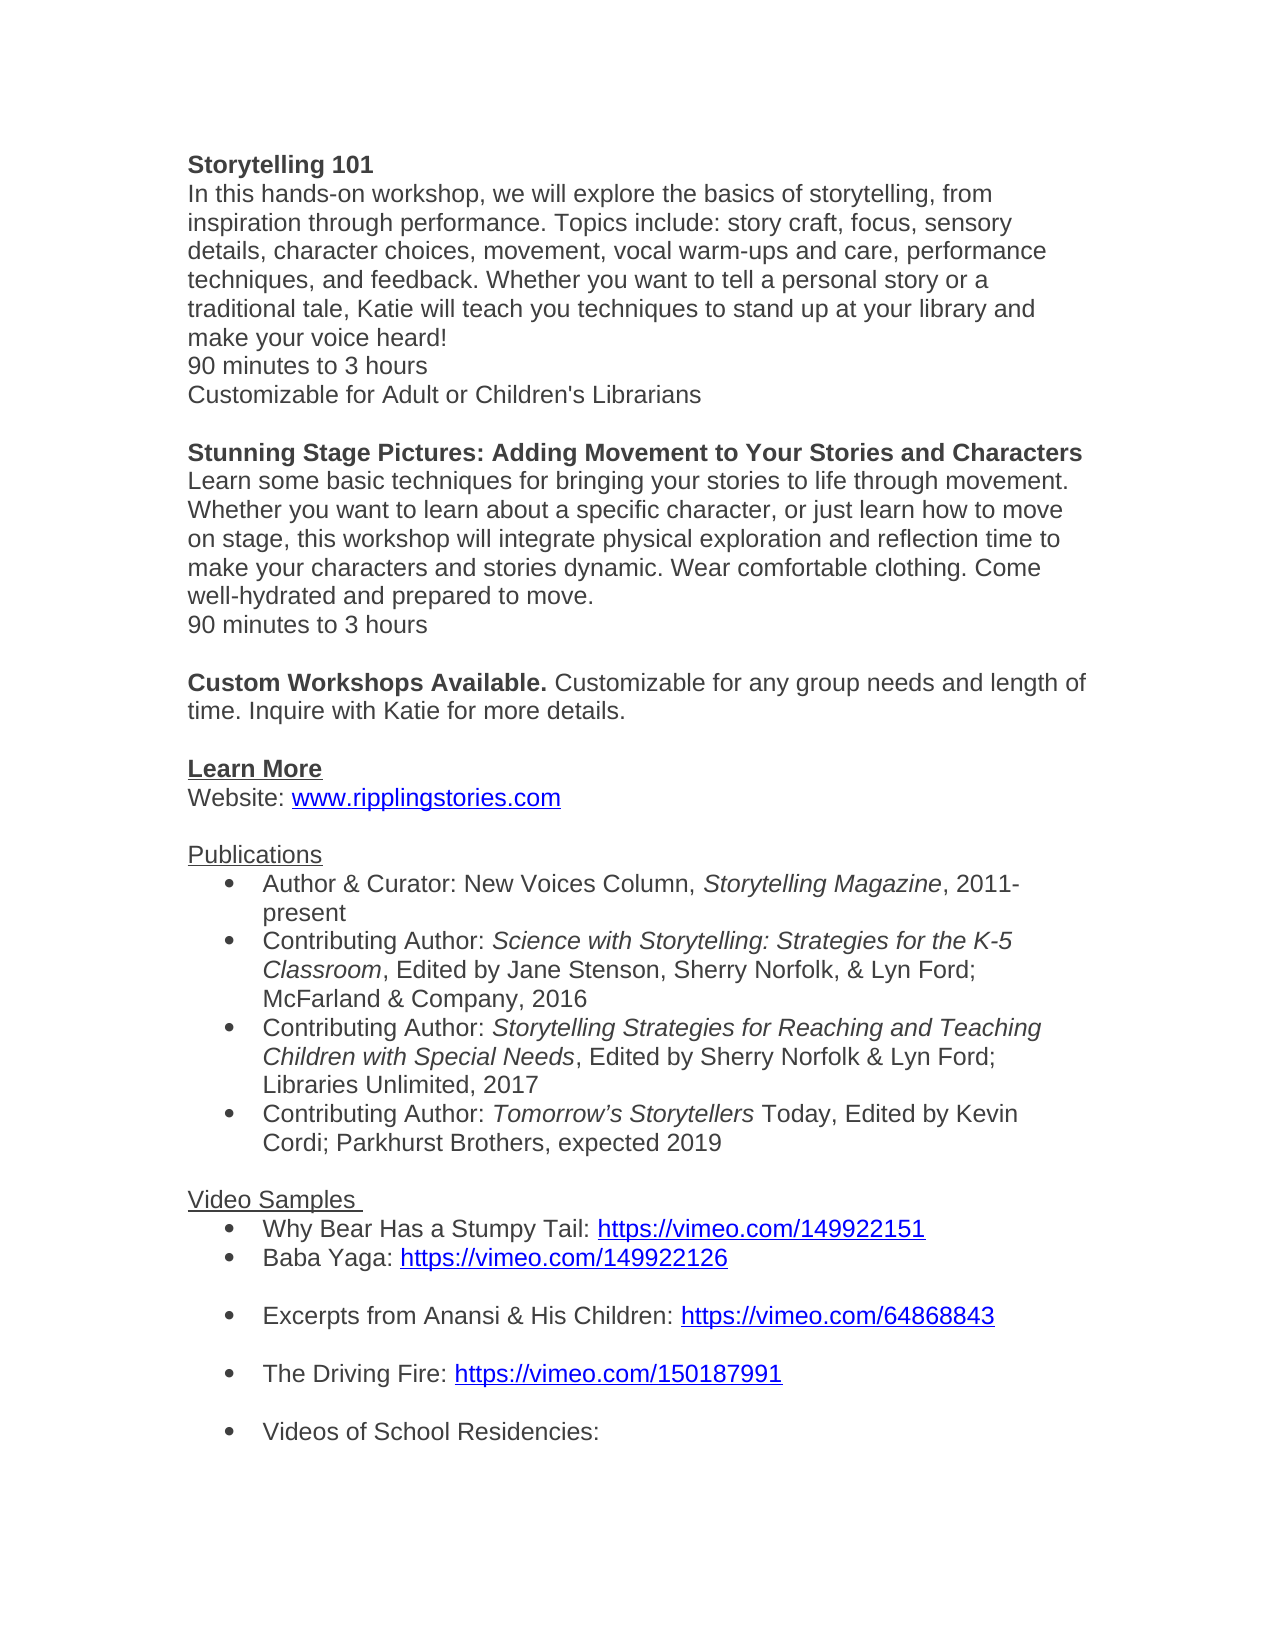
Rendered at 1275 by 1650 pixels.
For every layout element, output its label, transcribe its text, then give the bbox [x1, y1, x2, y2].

text 90 minutes to 3 hours [187, 610, 1087, 639]
list Excerpts from Anansi & His Children: https://vimeo.com/64868843 [225, 1301, 1087, 1330]
text Stunning Stage Pictures: Adding Movement to Your Stories and Characters [187, 437, 1087, 466]
list The Driving Fire: https://vimeo.com/150187991 [225, 1359, 1087, 1388]
text Video Samples [187, 1185, 1087, 1214]
text Learn some basic techniques for bringing your stories to life through movement. Whether you want to learn about a specific character, or just learn how to move on stage, this workshop will integrate physical exploration and reflection time to make your characters and stories dynamic. Wear comfortable clothing. Come well-hydrated and prepared to move. [187, 466, 1087, 610]
text Learn More [187, 754, 1087, 782]
list Contributing Author: Storytelling Strategies for Reaching and Teaching Children with Special Needs, Edited by Sherry Norfolk & Lyn Ford; Libraries Unlimited, 2017 [225, 1013, 1087, 1099]
text 90 minutes to 3 hours [187, 351, 1087, 380]
text Custom Workshops Available. Customizable for any group needs and length of time. Inquire with Katie for more details. [187, 667, 1087, 725]
text Customizable for Adult or Children's Librarians [187, 380, 1087, 409]
text Website: www.ripplingstories.com [187, 782, 1087, 811]
text In this hands-on workshop, we will explore the basics of storytelling, from inspiration through performance. Topics include: story craft, focus, sensory details, character choices, movement, vocal warm-ups and care, performance techniques, and feedback. Whether you want to tell a personal story or a traditional tale, Katie will teach you techniques to stand up at your library and make your voice heard! [187, 179, 1087, 351]
list Baba Yaga: https://vimeo.com/149922126 [225, 1243, 1087, 1272]
list Contributing Author: Science with Storytelling: Strategies for the K-5 Classroom, Edited by Jane Stenson, Sherry Norfolk, & Lyn Ford; McFarland & Company, 2016 [225, 926, 1087, 1013]
list Contributing Author: Tomorrow’s Storytellers Today, Edited by Kevin Cordi; Parkhurst Brothers, expected 2019 [225, 1099, 1087, 1157]
text Publications [187, 840, 1087, 869]
text Storytelling 101 [187, 150, 1087, 179]
list Author & Curator: New Voices Column, Storytelling Magazine, 2011-present [225, 869, 1087, 926]
list Videos of School Residencies: [225, 1417, 1087, 1446]
list Why Bear Has a Stumpy Tail: https://vimeo.com/149922151 [225, 1214, 1087, 1243]
